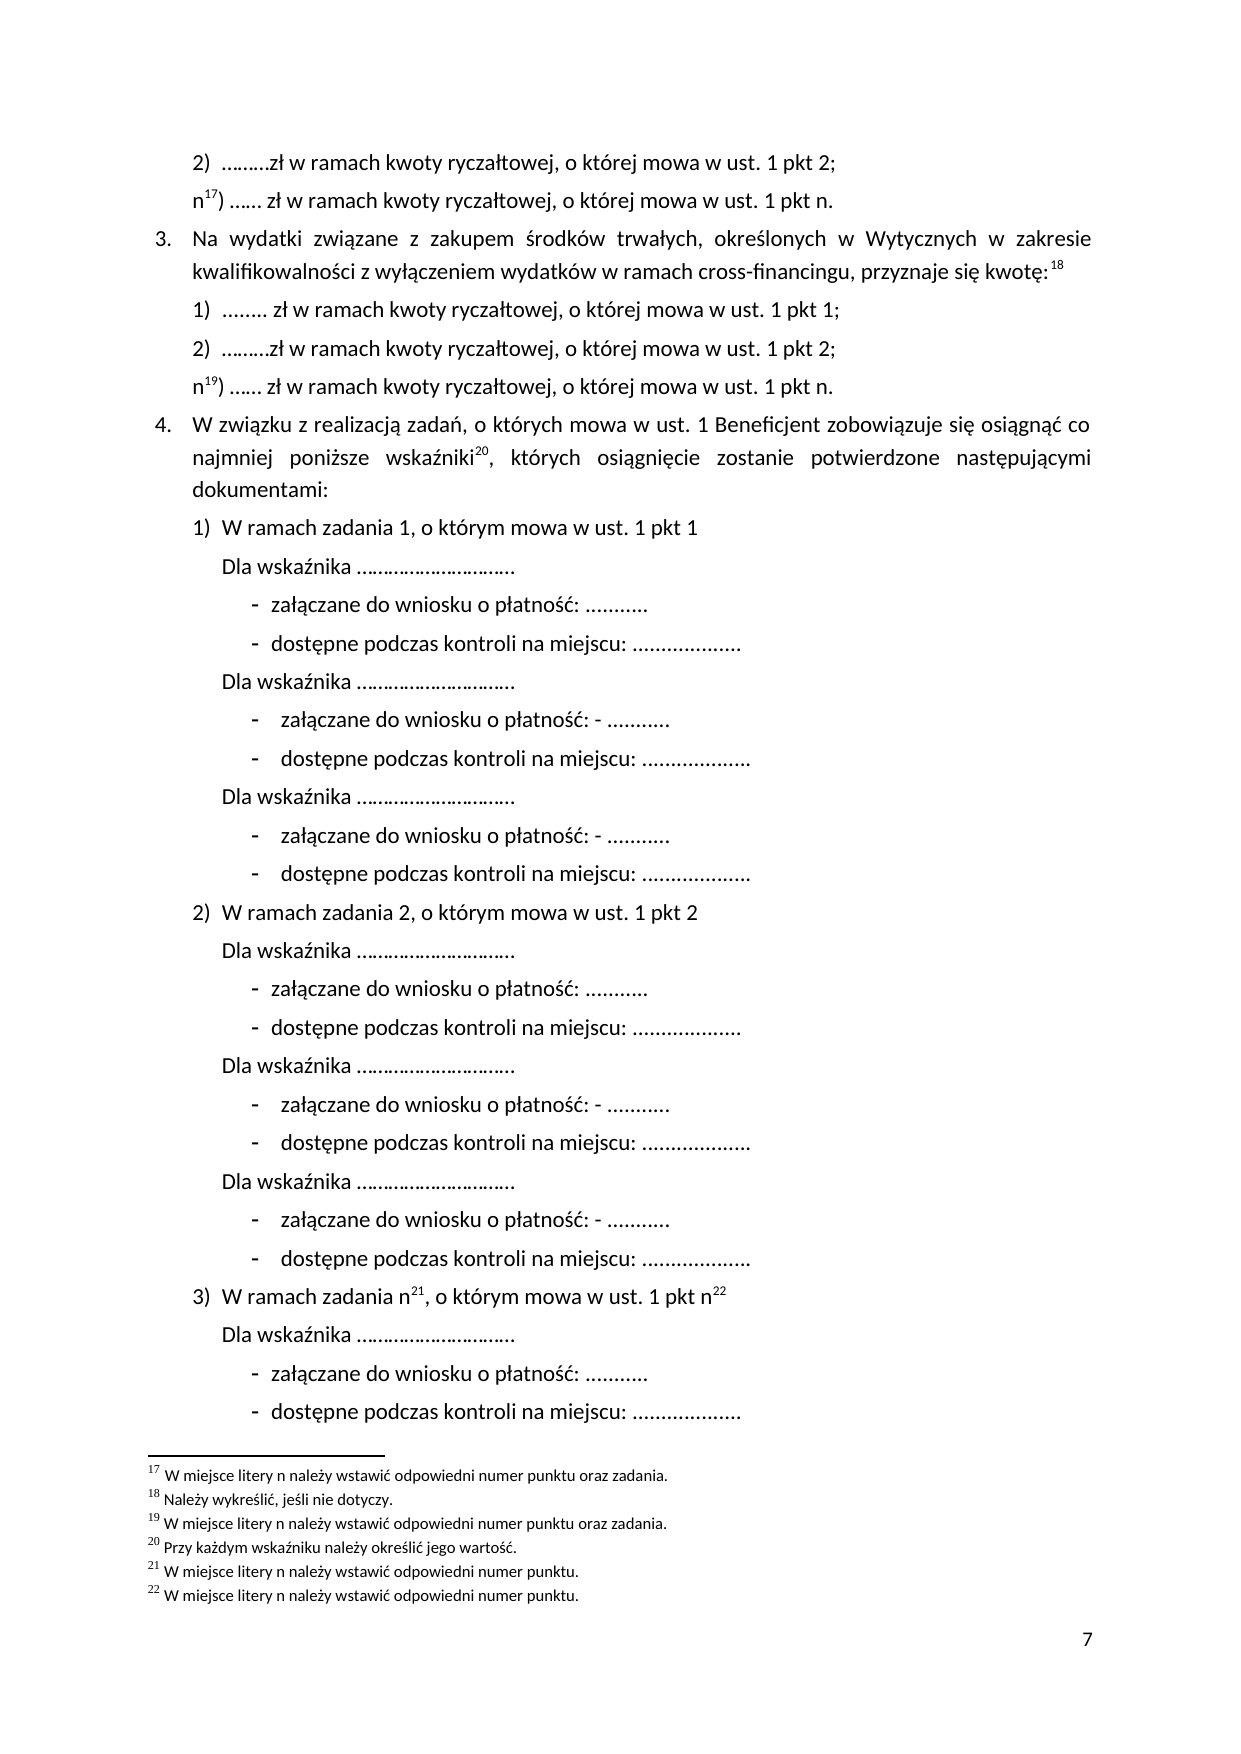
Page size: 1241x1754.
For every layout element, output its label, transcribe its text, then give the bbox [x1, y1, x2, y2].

list W ramach zadania 2, o którym mowa w ust. 1 pkt 2 [192, 898, 1092, 926]
text Dla wskaźnika ………………………… [222, 667, 1092, 695]
list W ramach zadania 1, o którym mowa w ust. 1 pkt 1 [192, 513, 1092, 541]
list dostępne podczas kontroli na miejscu: ................... [251, 1013, 1092, 1041]
list dostępne podczas kontroli na miejscu: ................... [251, 629, 1092, 657]
text Dla wskaźnika ………………………… [222, 1167, 1092, 1195]
list dostępne podczas kontroli na miejscu: ................... [251, 859, 1092, 887]
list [251, 1397, 1092, 1425]
list ........ zł w ramach kwoty ryczałtowej, o której mowa w ust. 1 pkt 1; [192, 295, 1092, 323]
list ………zł w ramach kwoty ryczałtowej, o której mowa w ust. 1 pkt 2; [192, 334, 1092, 362]
list załączane do wniosku o płatność: ........... [251, 590, 1092, 618]
list W związku z realizacją zadań, o których mowa w ust. 1 Beneficjent zobowiązuje się osiągnąć co najmniej poniższe wskaźniki, których osiągnięcie zostanie potwierdzone następującymi dokumentami: [154, 411, 1092, 503]
list załączane do wniosku o płatność: ........... [251, 974, 1092, 1003]
text Dla wskaźnika ………………………… [222, 552, 1092, 580]
list załączane do wniosku o płatność: - ........... [251, 1090, 1092, 1118]
list dostępne podczas kontroli na miejscu: ................... [251, 1128, 1092, 1156]
text Dla wskaźnika ………………………… [222, 782, 1092, 810]
list załączane do wniosku o płatność: ........... [251, 1359, 1092, 1387]
list załączane do wniosku o płatność: - ........... [251, 1205, 1092, 1233]
text n) …… zł w ramach kwoty ryczałtowej, o której mowa w ust. 1 pkt n. [192, 372, 1092, 400]
list załączane do wniosku o płatność: - ........... [251, 821, 1092, 849]
text Dla wskaźnika ………………………… [222, 1321, 1092, 1348]
list dostępne podczas kontroli na miejscu: ................... [251, 744, 1092, 772]
list ………zł w ramach kwoty ryczałtowej, o której mowa w ust. 1 pkt 2; [192, 148, 1092, 176]
list W ramach zadania n, o którym mowa w ust. 1 pkt n [192, 1282, 1092, 1310]
text n) …… zł w ramach kwoty ryczałtowej, o której mowa w ust. 1 pkt n. [192, 186, 1092, 214]
text Dla wskaźnika ………………………… [222, 1051, 1092, 1079]
text Dla wskaźnika ………………………… [222, 936, 1092, 964]
list Na wydatki związane z zakupem środków trwałych, określonych w Wytycznych w zakresie kwalifikowalności z wyłączeniem wydatków w ramach cross-financingu, przyznaje się kwotę: [154, 224, 1092, 285]
list dostępne podczas kontroli na miejscu: ................... [251, 1244, 1092, 1272]
list załączane do wniosku o płatność: - ........... [251, 706, 1092, 733]
